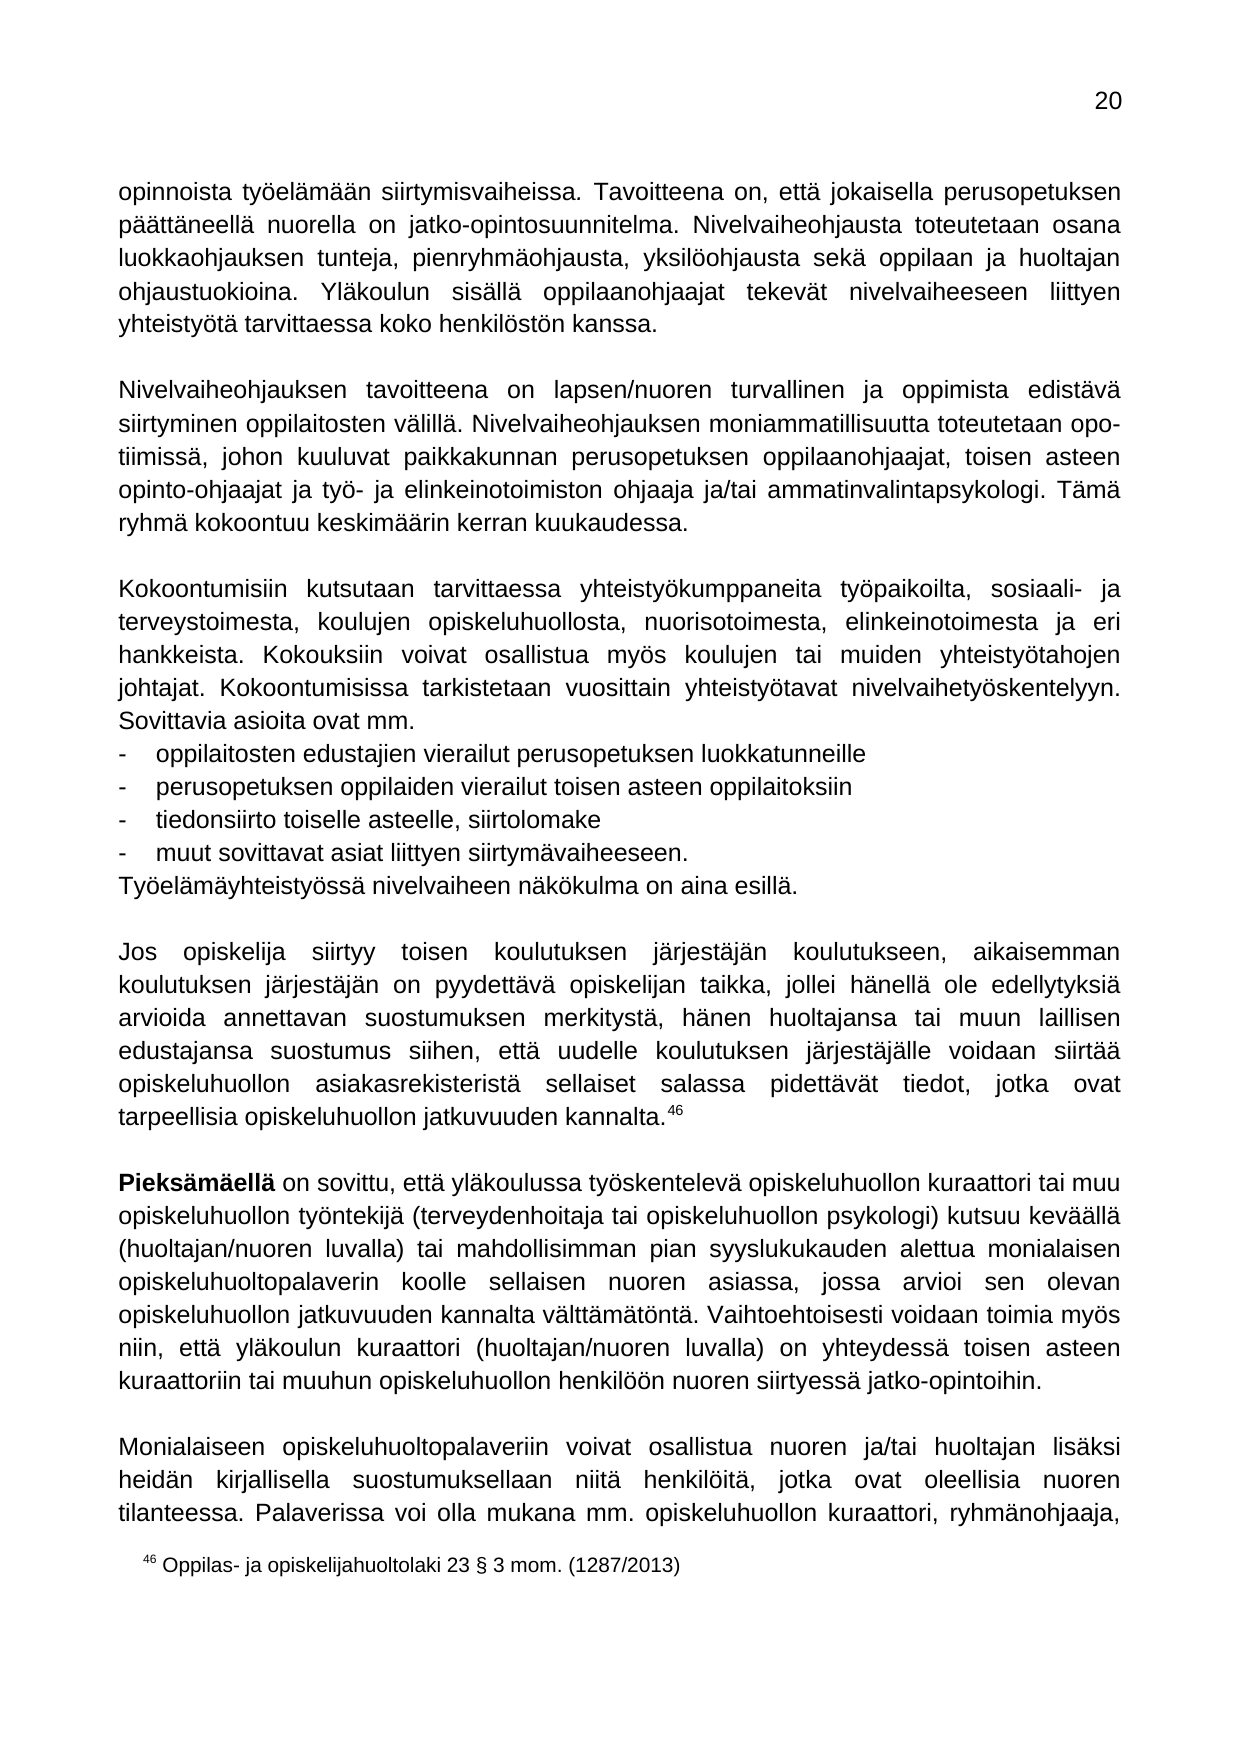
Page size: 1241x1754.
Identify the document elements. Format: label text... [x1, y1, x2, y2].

text Pieksämäellä on sovittu, että yläkoulussa työskentelevä opiskeluhuollon kuraattori tai muu opiskeluhuollon työntekijä (terveydenhoitaja tai opiskeluhuollon psykologi) kutsuu keväällä (huoltajan/nuoren luvalla) tai mahdollisimman pian syyslukukauden alettua monialaisen opiskeluhuoltopalaverin koolle sellaisen nuoren asiassa, jossa arvioi sen olevan opiskeluhuollon jatkuvuuden kannalta välttämätöntä. Vaihtoehtoisesti voidaan toimia myös niin, että yläkoulun kuraattori (huoltajan/nuoren luvalla) on yhteydessä toisen asteen kuraattoriin tai muuhun opiskeluhuollon henkilöön nuoren siirtyessä jatko-opintoihin. [118, 1168, 1122, 1395]
list muut sovittavat asiat liittyen siirtymävaiheeseen. [118, 838, 1122, 867]
text Nivelvaiheohjauksen tavoitteena on lapsen/nuoren turvallinen ja oppimista edistävä siirtyminen oppilaitosten välillä. Nivelvaiheohjauksen moniammatillisuutta toteutetaan opo-tiimissä, johon kuuluvat paikkakunnan perusopetuksen oppilaanohjaajat, toisen asteen opinto-ohjaajat ja työ- ja elinkeinotoimiston ohjaaja ja/tai ammatinvalintapsykologi. Tämä ryhmä kokoontuu keskimäärin kerran kuukaudessa. [118, 342, 1122, 536]
text Kokoontumisiin kutsutaan tarvittaessa yhteistyökumppaneita työpaikoilta, sosiaali- ja terveystoimesta, koulujen opiskeluhuollosta, nuorisotoimesta, elinkeinotoimesta ja eri hankkeista. Kokouksiin voivat osallistua myös koulujen tai muiden yhteistyötahojen johtajat. Kokoontumisissa tarkistetaan vuosittain yhteistyötavat nivelvaihetyöskentelyyn. Sovittavia asioita ovat mm. [118, 574, 1122, 734]
list perusopetuksen oppilaiden vierailut toisen asteen oppilaitoksiin [118, 772, 1122, 801]
text Jos opiskelija siirtyy toisen koulutuksen järjestäjän koulutukseen, aikaisemman koulutuksen järjestäjän on pyydettävä opiskelijan taikka, jollei hänellä ole edellytyksiä arvioida annettavan suostumuksen merkitystä, hänen huoltajansa tai muun laillisen edustajansa suostumus siihen, että uudelle koulutuksen järjestäjälle voidaan siirtää opiskeluhuollon asiakasrekisteristä sellaiset salassa pidettävät tiedot, jotka ovat tarpeellisia opiskeluhuollon jatkuvuuden kannalta. [118, 937, 1122, 1131]
text Työelämäyhteistyössä nivelvaiheen näkökulma on aina esillä. [118, 871, 1122, 899]
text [118, 177, 1122, 338]
list tiedonsiirto toiselle asteelle, siirtolomake [118, 805, 1122, 833]
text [118, 1432, 1122, 1527]
list oppilaitosten edustajien vierailut perusopetuksen luokkatunneille [118, 739, 1122, 767]
